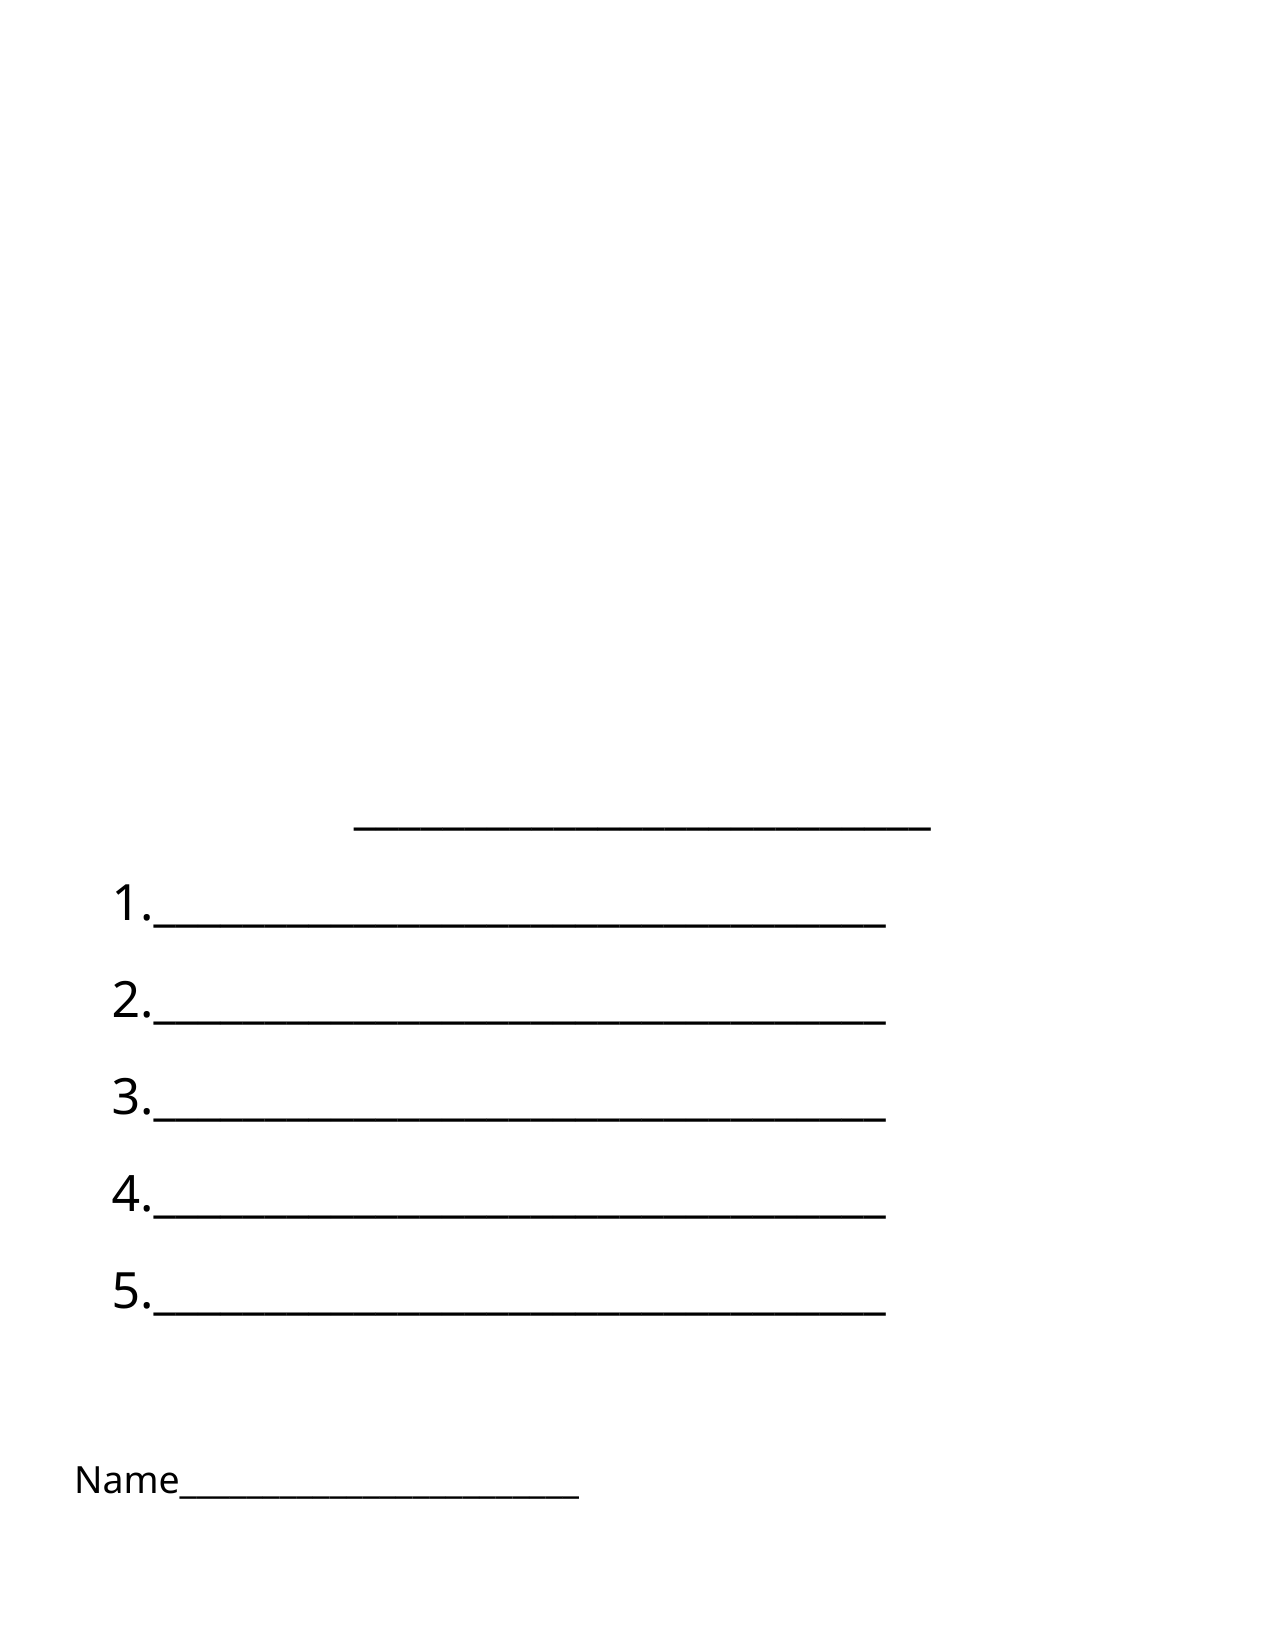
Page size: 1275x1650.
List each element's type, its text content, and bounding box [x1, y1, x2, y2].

text 5._________________________________ [111, 1255, 1211, 1323]
text 4._________________________________ [111, 1158, 1211, 1226]
text Name________________________ [74, 1454, 1211, 1505]
text 1._________________________________ [111, 867, 1211, 935]
text 2._________________________________ [111, 964, 1211, 1032]
text 3._________________________________ [111, 1061, 1211, 1129]
text __________________________ [74, 770, 1211, 838]
